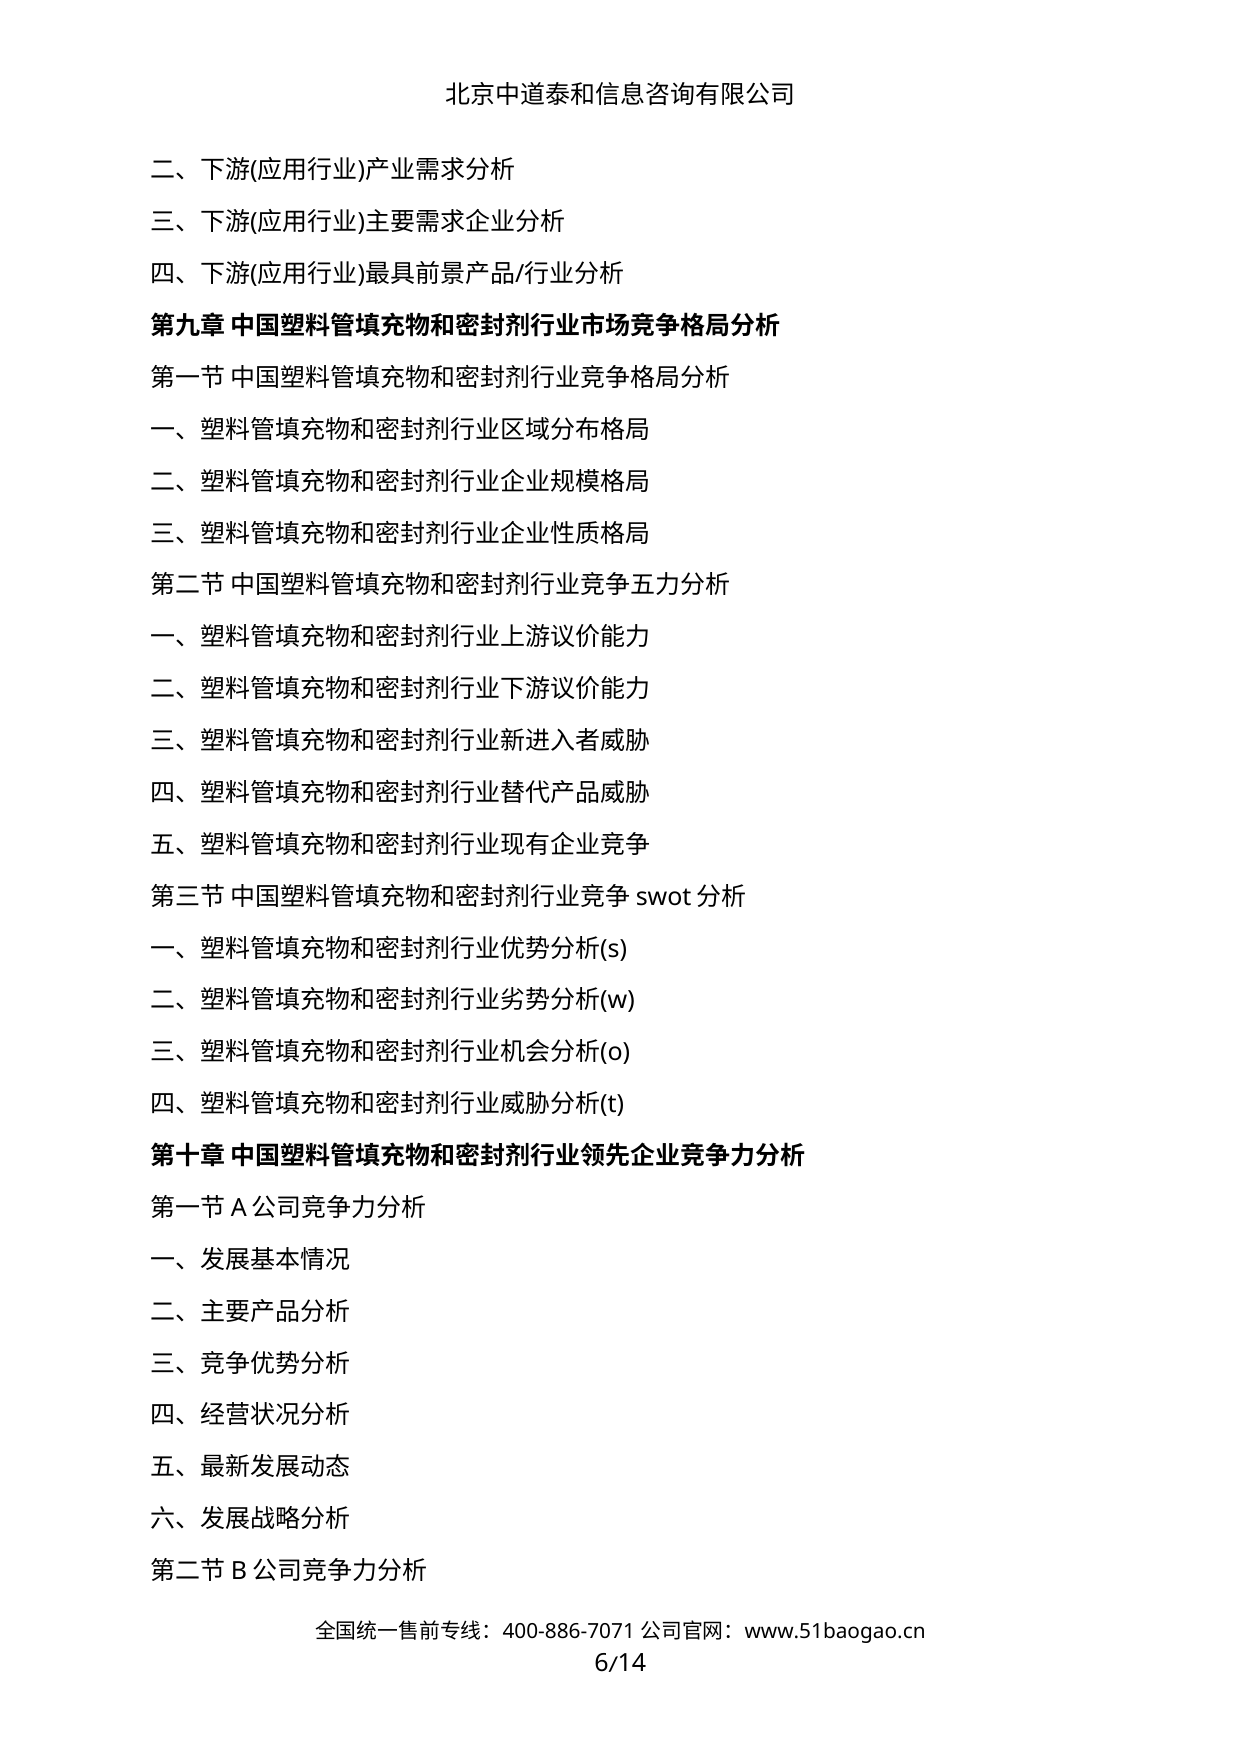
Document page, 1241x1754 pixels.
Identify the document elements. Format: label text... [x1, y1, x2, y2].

text 一、塑料管填充物和密封剂行业上游议价能力 [150, 617, 1090, 653]
text 一、塑料管填充物和密封剂行业优势分析(s) [150, 928, 1090, 964]
text 第九章 中国塑料管填充物和密封剂行业市场竞争格局分析 [150, 306, 1090, 342]
text 五、塑料管填充物和密封剂行业现有企业竞争 [150, 824, 1090, 861]
text 三、竞争优势分析 [150, 1343, 1090, 1379]
text 二、下游(应用行业)产业需求分析 [150, 150, 1090, 186]
text 六、发展战略分析 [150, 1499, 1090, 1535]
text 四、下游(应用行业)最具前景产品/行业分析 [150, 254, 1090, 290]
text 第一节 中国塑料管填充物和密封剂行业竞争格局分析 [150, 357, 1090, 394]
text 二、塑料管填充物和密封剂行业下游议价能力 [150, 669, 1090, 705]
text 三、塑料管填充物和密封剂行业企业性质格局 [150, 513, 1090, 549]
text 第三节 中国塑料管填充物和密封剂行业竞争swot分析 [150, 876, 1090, 912]
text 三、下游(应用行业)主要需求企业分析 [150, 202, 1090, 238]
text 二、塑料管填充物和密封剂行业劣势分析(w) [150, 980, 1090, 1016]
text 三、塑料管填充物和密封剂行业机会分析(o) [150, 1032, 1090, 1068]
text 五、最新发展动态 [150, 1447, 1090, 1483]
text 第一节 A公司竞争力分析 [150, 1187, 1090, 1224]
text 四、经营状况分析 [150, 1395, 1090, 1431]
text 四、塑料管填充物和密封剂行业替代产品威胁 [150, 772, 1090, 809]
text 第十章 中国塑料管填充物和密封剂行业领先企业竞争力分析 [150, 1136, 1090, 1172]
text 一、发展基本情况 [150, 1239, 1090, 1276]
text 第二节 B公司竞争力分析 [150, 1551, 1090, 1587]
text 三、塑料管填充物和密封剂行业新进入者威胁 [150, 721, 1090, 757]
text 一、塑料管填充物和密封剂行业区域分布格局 [150, 409, 1090, 446]
text 二、主要产品分析 [150, 1291, 1090, 1327]
text 二、塑料管填充物和密封剂行业企业规模格局 [150, 461, 1090, 497]
text 四、塑料管填充物和密封剂行业威胁分析(t) [150, 1084, 1090, 1120]
text 第二节 中国塑料管填充物和密封剂行业竞争五力分析 [150, 565, 1090, 601]
